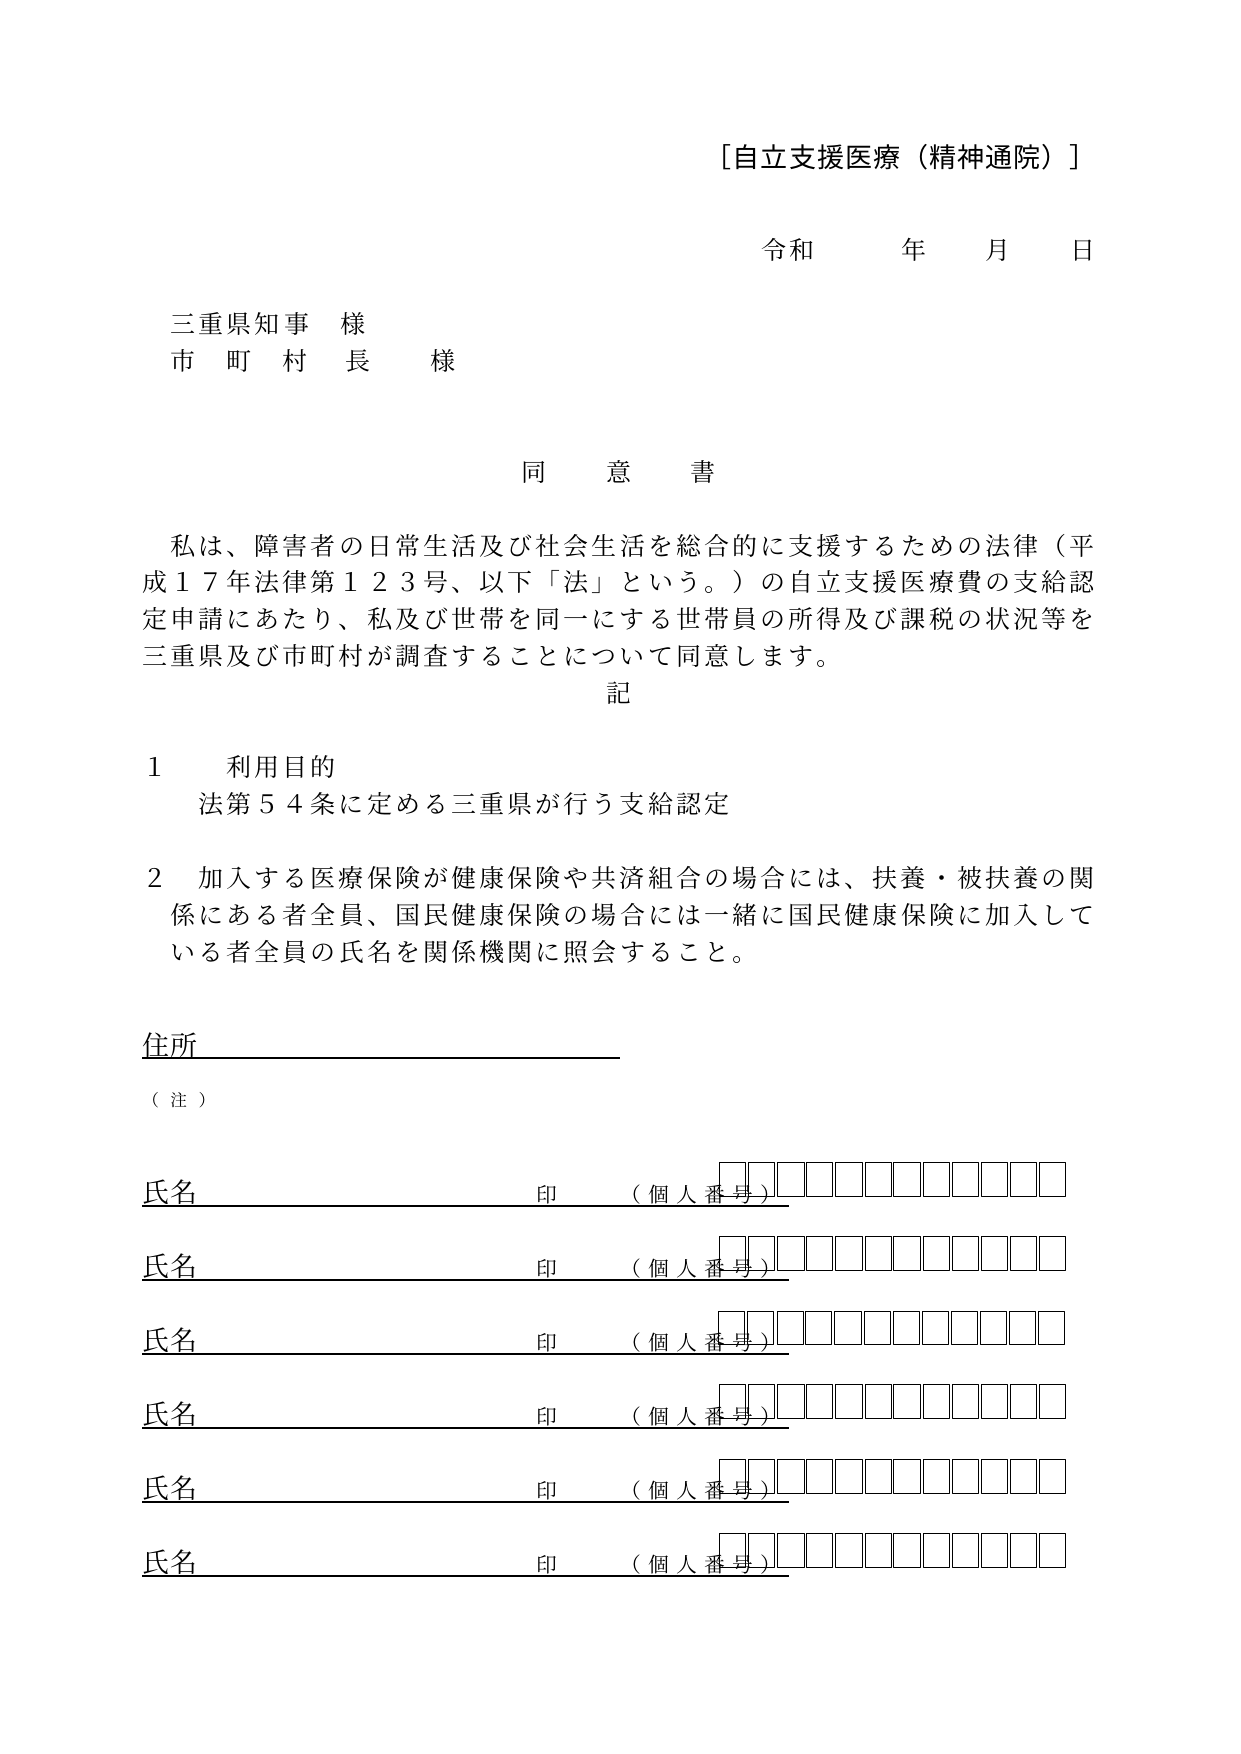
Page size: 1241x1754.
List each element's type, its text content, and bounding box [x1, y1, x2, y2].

text 市町村長 様 [142, 341, 1098, 378]
text ２ 加入する医療保険が健康保険や共済組合の場合には、扶養・被扶養の関係にある者全員、国民健康保険の場合には一緒に国民健康保険に加入している者全員の氏名を関係機関に照会すること。 [142, 858, 1098, 969]
text 令和 年 月 日 [142, 230, 1098, 267]
text （注） [142, 1080, 1098, 1117]
text 住所 [142, 1006, 1098, 1080]
text 氏名 印 （個人番号） [142, 1302, 1098, 1376]
text 氏名 印 （個人番号） [142, 1450, 1098, 1524]
text ［自立支援医療（精神通院）］ [142, 119, 1098, 193]
text 氏名 印 （個人番号） [142, 1228, 1098, 1302]
text １ 利用目的 [142, 747, 1098, 784]
text 氏名 印 （個人番号） [142, 1376, 1098, 1450]
text 法第５４条に定める三重県が行う支給認定 [142, 784, 1098, 821]
text 氏名 印 （個人番号） [142, 1154, 1098, 1228]
text 私は、障害者の日常生活及び社会生活を総合的に支援するための法律（平成１７年法律第１２３号、以下「法」という。）の自立支援医療費の支給認定申請にあたり、私及び世帯を同一にする世帯員の所得及び課税の状況等を三重県及び市町村が調査することについて同意します。 [142, 526, 1098, 673]
text 同 意 書 [142, 452, 1098, 489]
text 氏名 印 （個人番号） [142, 1524, 1098, 1598]
text 三重県知事 様 [142, 304, 1098, 341]
text 記 [142, 673, 1098, 711]
